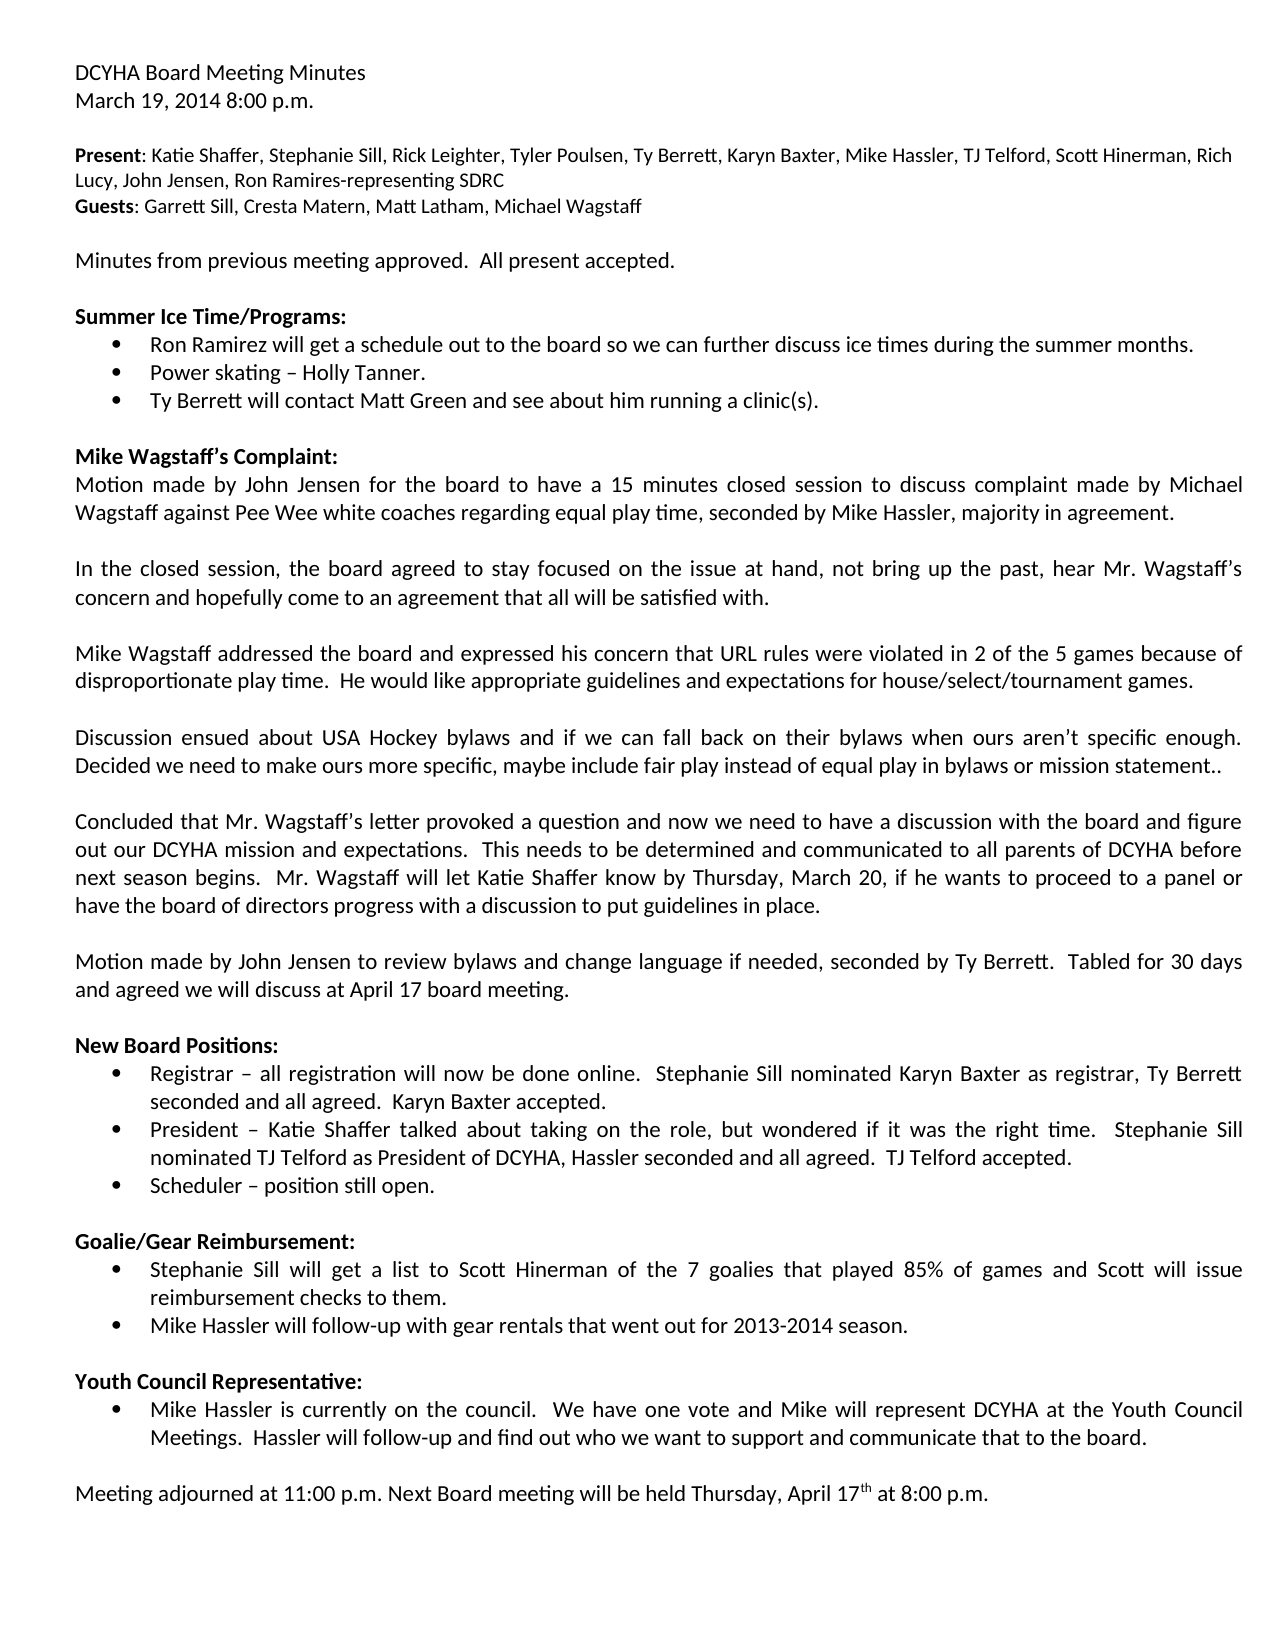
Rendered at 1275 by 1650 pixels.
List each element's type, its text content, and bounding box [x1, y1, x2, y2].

list Power skating – Holly Tanner. [112, 358, 1245, 386]
text Motion made by John Jensen to review bylaws and change language if needed, seconded by Ty Berrett. Tabled for 30 days and agreed we will discuss at April 17 board meeting. [75, 947, 1245, 1003]
text Mike Wagstaff addressed the board and expressed his concern that URL rules were violated in 2 of the 5 games because of disproportionate play time. He would like appropriate guidelines and expectations for house/select/tournament games. [75, 639, 1245, 695]
text Concluded that Mr. Wagstaff’s letter provoked a question and now we need to have a discussion with the board and figure out our DCYHA mission and expectations. This needs to be determined and communicated to all parents of DCYHA before next season begins. Mr. Wagstaff will let Katie Shaffer know by Thursday, March 20, if he wants to proceed to a panel or have the board of directors progress with a discussion to put guidelines in place. [75, 807, 1245, 919]
list Ty Berrett will contact Matt Green and see about him running a clinic(s). [112, 386, 1245, 414]
text New Board Positions: [75, 1031, 1245, 1059]
list Mike Hassler will follow-up with gear rentals that went out for 2013-2014 season. [112, 1311, 1245, 1339]
text Meeting adjourned at 11:00 p.m. Next Board meeting will be held Thursday, April 17th at 8:00 p.m. [75, 1479, 1245, 1507]
text Present: Katie Shaffer, Stephanie Sill, Rick Leighter, Tyler Poulsen, Ty Berrett, Karyn Baxter, Mike Hassler, TJ Telford, Scott Hinerman, Rich Lucy, John Jensen, Ron Ramires-representing SDRC [75, 142, 1245, 193]
text Discussion ensued about USA Hockey bylaws and if we can fall back on their bylaws when ours aren’t specific enough. Decided we need to make ours more specific, maybe include fair play instead of equal play in bylaws or mission statement.. [75, 723, 1245, 779]
text Goalie/Gear Reimbursement: [75, 1227, 1245, 1255]
list Stephanie Sill will get a list to Scott Hinerman of the 7 goalies that played 85% of games and Scott will issue reimbursement checks to them. [112, 1255, 1245, 1311]
text Summer Ice Time/Programs: [75, 302, 1245, 330]
text Youth Council Representative: [75, 1367, 1245, 1395]
list President – Katie Shaffer talked about taking on the role, but wondered if it was the right time. Stephanie Sill nominated TJ Telford as President of DCYHA, Hassler seconded and all agreed. TJ Telford accepted. [112, 1115, 1245, 1171]
text In the closed session, the board agreed to stay focused on the issue at hand, not bring up the past, hear Mr. Wagstaff’s concern and hopefully come to an agreement that all will be satisfied with. [75, 554, 1245, 611]
list Mike Hassler is currently on the council. We have one vote and Mike will represent DCYHA at the Youth Council Meetings. Hassler will follow-up and find out who we want to support and communicate that to the board. [112, 1395, 1245, 1451]
text DCYHA Board Meeting Minutes [75, 58, 1245, 86]
text March 19, 2014 8:00 p.m. [75, 86, 1245, 114]
text Guests: Garrett Sill, Cresta Matern, Matt Latham, Michael Wagstaff [75, 193, 1245, 218]
text Mike Wagstaff’s Complaint: [75, 442, 1245, 471]
list Ron Ramirez will get a schedule out to the board so we can further discuss ice times during the summer months. [112, 330, 1245, 358]
text Minutes from previous meeting approved. All present accepted. [75, 246, 1245, 274]
text Motion made by John Jensen for the board to have a 15 minutes closed session to discuss complaint made by Michael Wagstaff against Pee Wee white coaches regarding equal play time, seconded by Mike Hassler, majority in agreement. [75, 471, 1245, 527]
list Registrar – all registration will now be done online. Stephanie Sill nominated Karyn Baxter as registrar, Ty Berrett seconded and all agreed. Karyn Baxter accepted. [112, 1059, 1245, 1115]
list Scheduler – position still open. [112, 1171, 1245, 1199]
